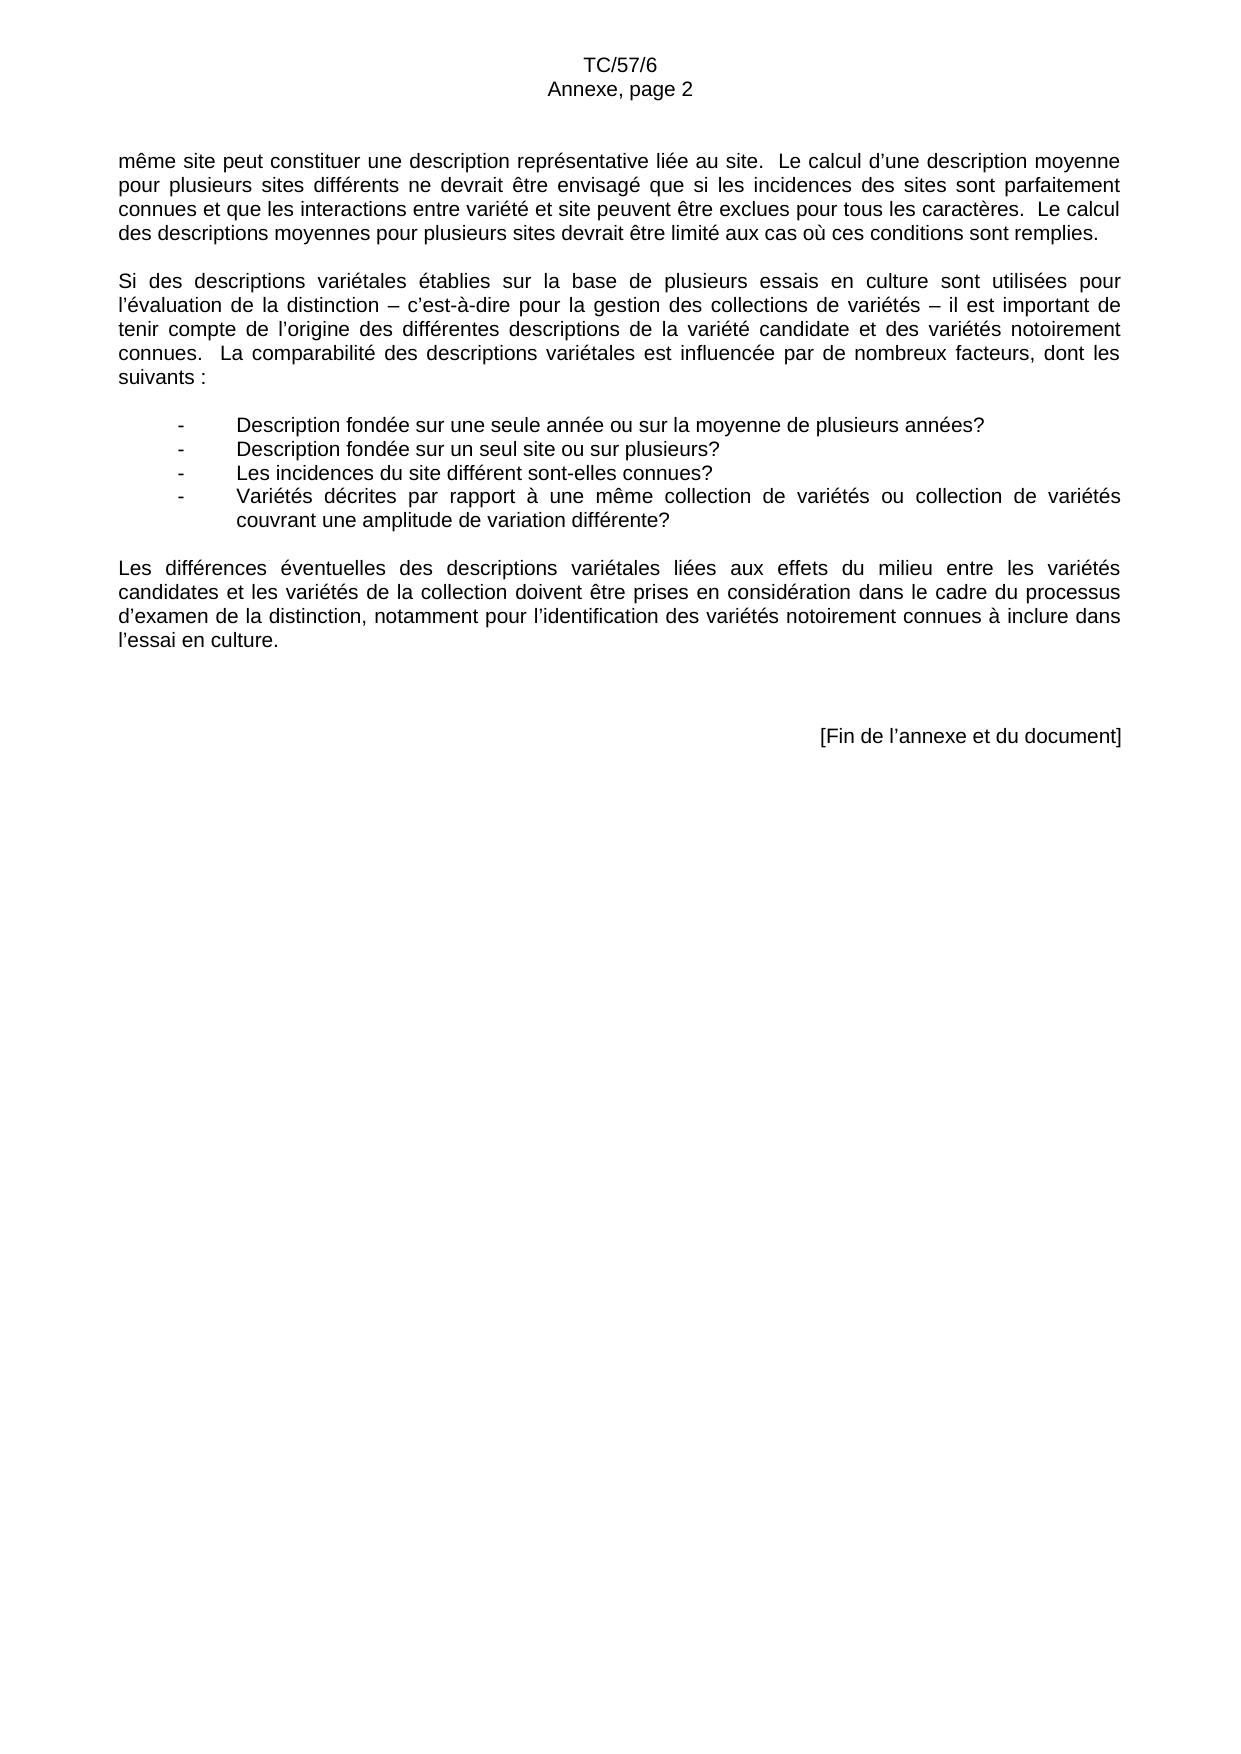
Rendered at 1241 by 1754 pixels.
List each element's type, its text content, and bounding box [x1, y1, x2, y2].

text [Fin de l’annexe et du document] [118, 724, 1122, 748]
list Description fondée sur un seul site ou sur plusieurs? [177, 436, 1122, 460]
text Si des descriptions variétales établies sur la base de plusieurs essais en culture sont utilisées pour l’évaluation de la distinction – c’est-à-dire pour la gestion des collections de variétés – il est important de tenir compte de l’origine des différentes descriptions de la variété candidate et des variétés notoirement connues. La comparabilité des descriptions variétales est influencée par de nombreux facteurs, dont les suivants : [118, 269, 1122, 388]
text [118, 149, 1122, 245]
list Les incidences du site différent sont-elles connues? [177, 460, 1122, 484]
list Description fondée sur une seule année ou sur la moyenne de plusieurs années? [177, 412, 1122, 436]
list Variétés décrites par rapport à une même collection de variétés ou collection de variétés couvrant une amplitude de variation différente? [177, 484, 1122, 532]
text Les différences éventuelles des descriptions variétales liées aux effets du milieu entre les variétés candidates et les variétés de la collection doivent être prises en considération dans le cadre du processus d’examen de la distinction, notamment pour l’identification des variétés notoirement connues à inclure dans l’essai en culture. [118, 556, 1122, 652]
